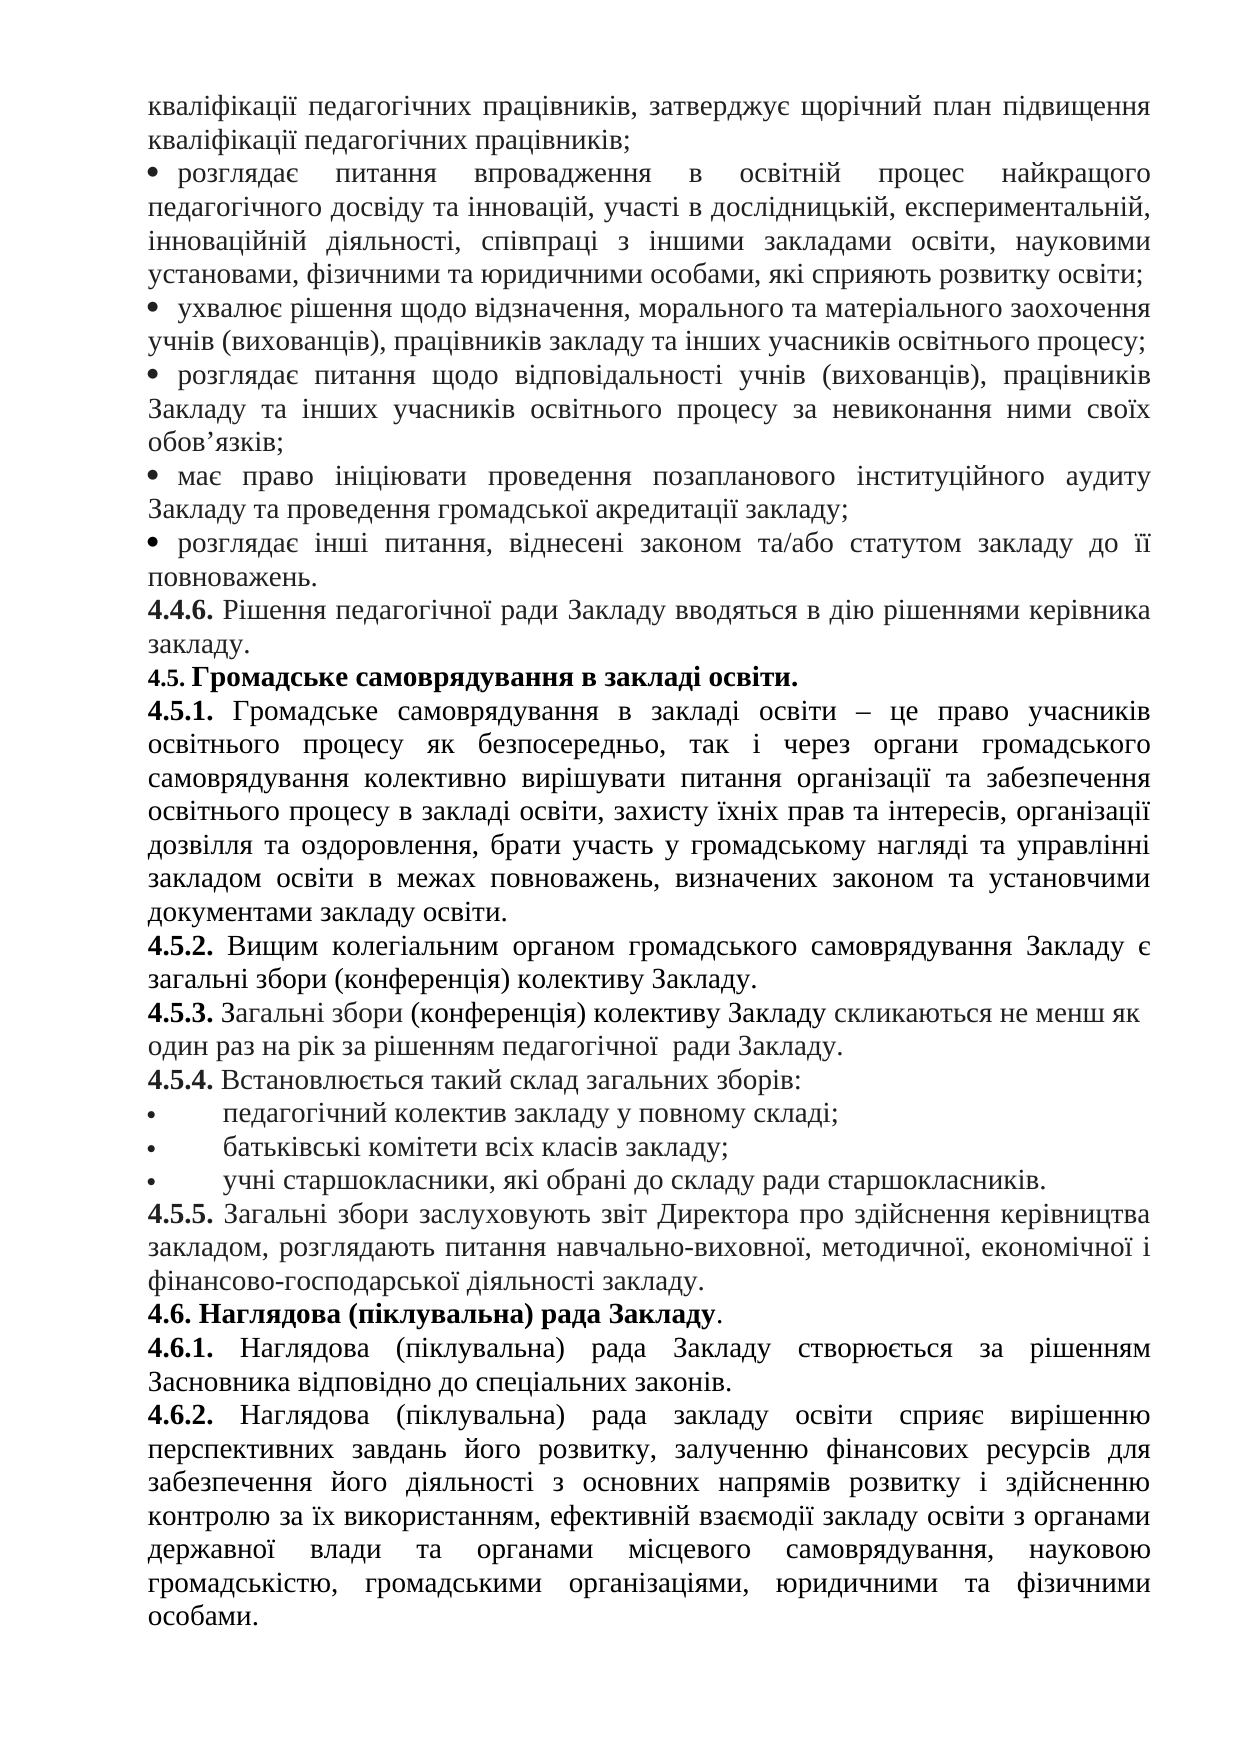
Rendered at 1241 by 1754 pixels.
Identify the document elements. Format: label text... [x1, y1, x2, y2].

text 4.5.4. Встановлюється такий склад загальних зборів: [148, 1062, 1152, 1095]
text 4.6. Наглядова (піклувальна) рада Закладу. [148, 1297, 1152, 1330]
text 4.6.2. Наглядова (піклувальна) рада закладу освіти сприяє вирішенню перспективних завдань його розвитку, залученню фінансових ресурсів для забезпечення його діяльності з основних напрямів розвитку і здійсненню контролю за їх використанням, ефективній взаємодії закладу освіти з органами державної влади та органами місцевого самоврядування, науковою громадськістю, громадськими організаціями, юридичними та фізичними особами. [148, 1397, 1152, 1632]
list розглядає питання щодо відповідальності учнів (вихованців), працівників Закладу та інших учасників освітнього процесу за невиконання ними своїх обов’язків; [148, 357, 1152, 458]
text 4.6.1. Наглядова (піклувальна) рада Закладу створюється за рішенням Засновника відповідно до спеціальних законів. [148, 1330, 1152, 1397]
text 4.5.1. Громадське самоврядування в закладі освіти – це право учасників освітнього процесу як безпосередньо, так і через органи громадського самоврядування колективно вирішувати питання організації та забезпечення освітнього процесу в закладі освіти, захисту їхніх прав та інтересів, організації дозвілля та оздоровлення, брати участь у громадському нагляді та управлінні закладом освіти в межах повноважень, визначених законом та установчими документами закладу освіти. [148, 693, 1152, 928]
list Громадське самоврядування в закладі освіти. [148, 659, 1152, 693]
text 4.5.3. Загальні збори (конференція) колективу Закладу скликаються не менш як один раз на рік за рішенням педагогічної ради Закладу. [148, 995, 1152, 1062]
list батьківські комітети всіх класів закладу; [148, 1129, 1152, 1162]
list учні старшокласники, які обрані до складу ради старшокласників. [148, 1162, 1152, 1196]
list педагогічний колектив закладу у повному складі; [148, 1095, 1152, 1129]
text 4.5.5. Загальні збори заслуховують звіт Директора про здійснення керівництва закладом, розглядають питання навчально-виховної, методичної, економічної і фінансово-господарської діяльності закладу. [148, 1196, 1152, 1297]
list має право ініціювати проведення позапланового інституційного аудиту Закладу та проведення громадської акредитації закладу; [148, 458, 1152, 525]
list розглядає інші питання, віднесені законом та/або статутом закладу до її повноважень. [148, 525, 1152, 592]
list ухвалює рішення щодо відзначення, морального та матеріального заохочення учнів (вихованців), працівників закладу та інших учасників освітнього процесу; [148, 290, 1152, 357]
text 4.5.2. Вищим колегіальним органом громадського самоврядування Закладу є загальні збори (конференція) колективу Закладу. [148, 928, 1152, 995]
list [148, 88, 1152, 156]
list розглядає питання впровадження в освітній процес найкращого педагогічного досвіду та інновацій, участі в дослідницькій, експериментальній, інноваційній діяльності, співпраці з іншими закладами освіти, науковими установами, фізичними та юридичними особами, які сприяють розвитку освіти; [148, 156, 1152, 290]
text 4.4.6. Рішення педагогічної ради Закладу вводяться в дію рішеннями керівника закладу. [148, 592, 1152, 659]
